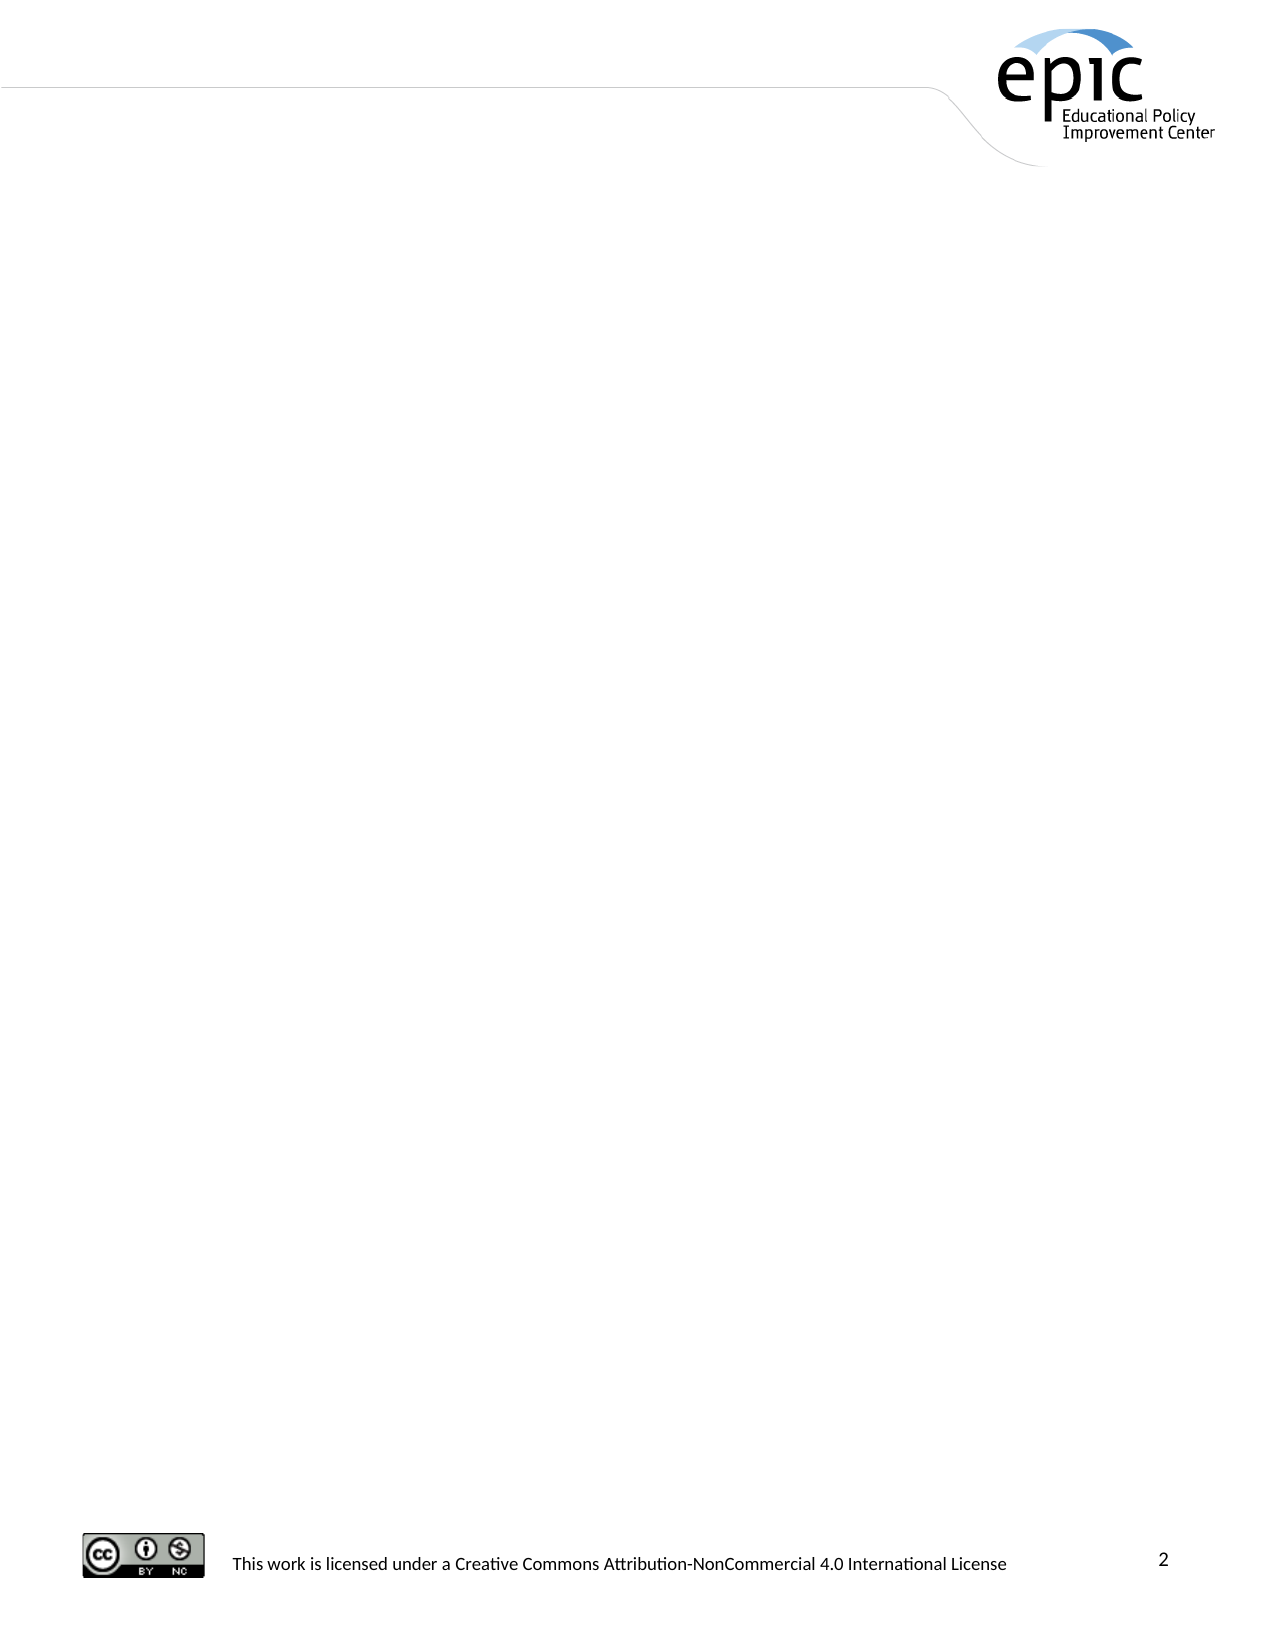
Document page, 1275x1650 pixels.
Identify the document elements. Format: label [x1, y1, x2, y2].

picture [0, 28, 1271, 166]
picture [82, 1533, 205, 1578]
